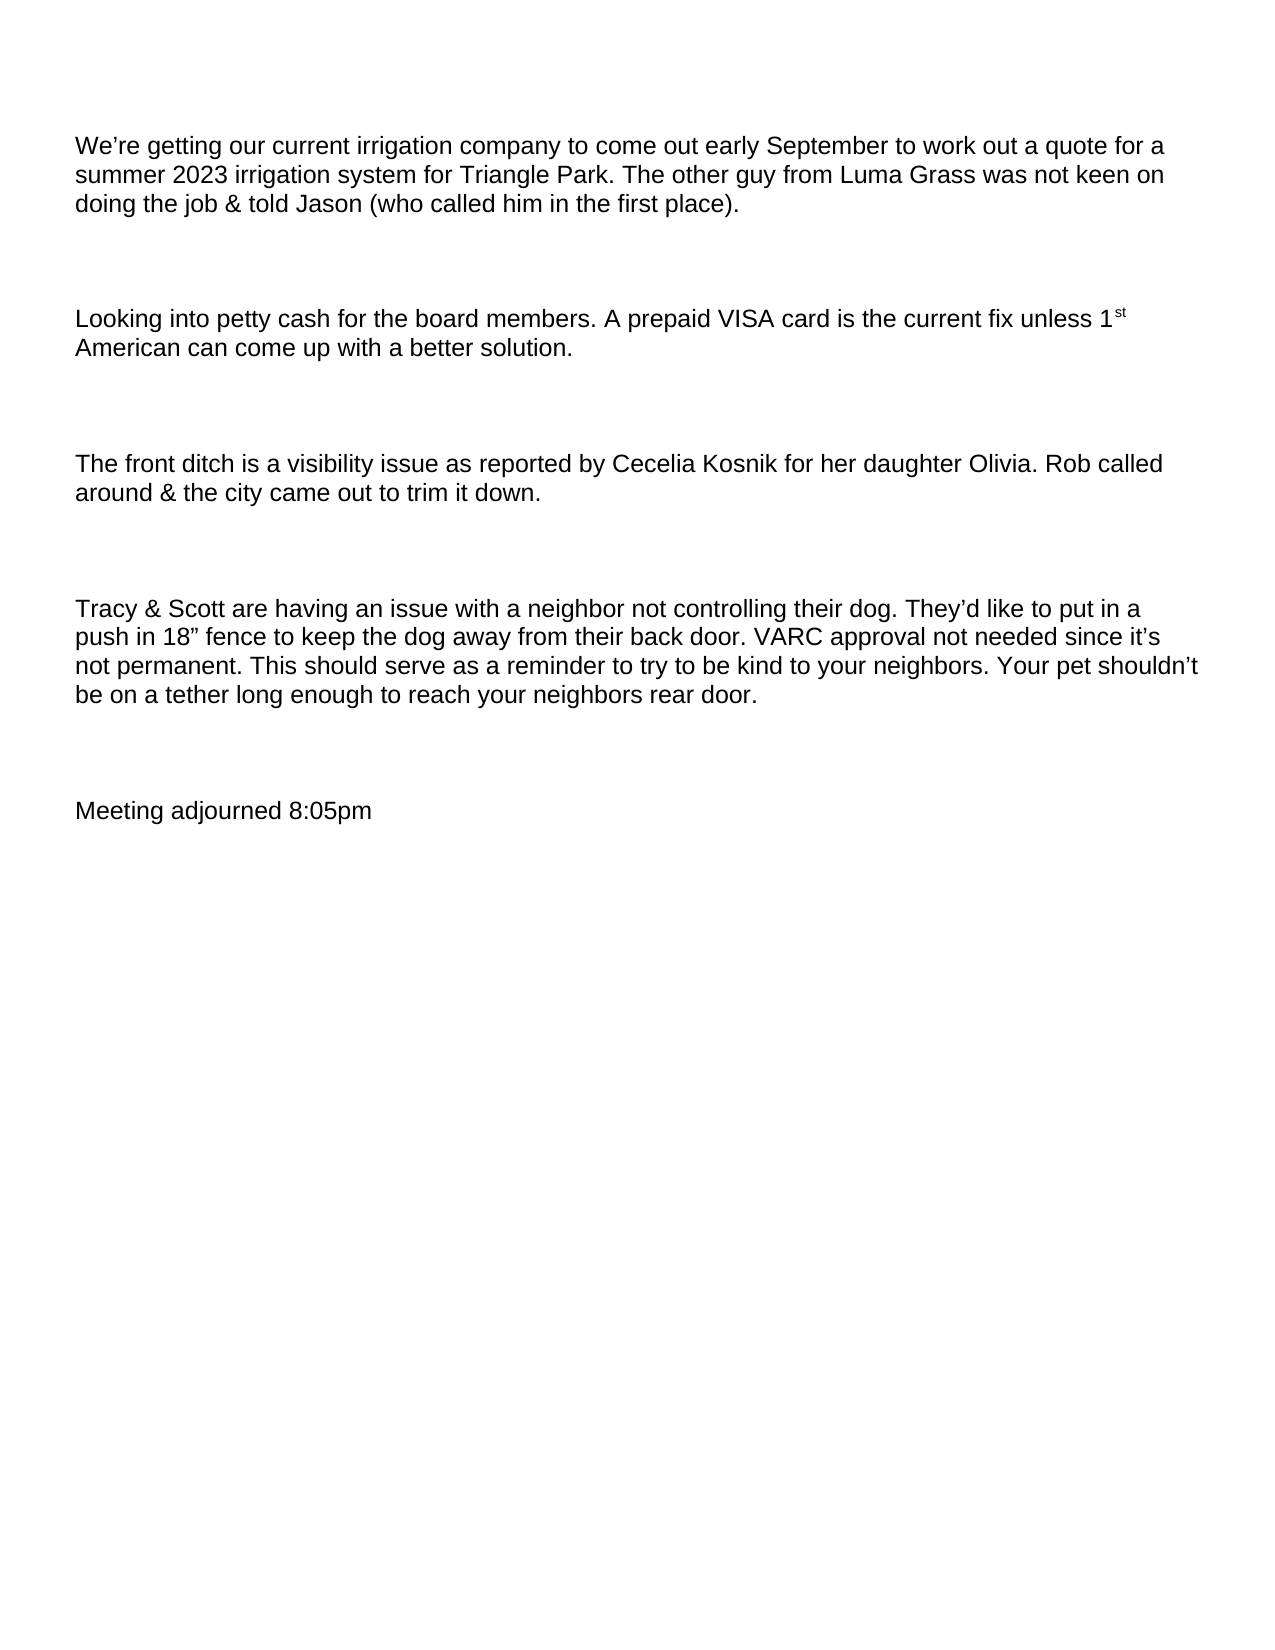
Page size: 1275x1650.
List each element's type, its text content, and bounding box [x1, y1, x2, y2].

text Tracy & Scott are having an issue with a neighbor not controlling their dog. They’d like to put in a push in 18” fence to keep the dog away from their back door. VARC approval not needed since it’s not permanent. This should serve as a reminder to try to be kind to your neighbors. Your pet shouldn’t be on a tether long enough to reach your neighbors rear door. [75, 593, 1200, 708]
text We’re getting our current irrigation company to come out early September to work out a quote for a summer 2023 irrigation system for Triangle Park. The other guy from Luma Grass was not keen on doing the job & told Jason (who called him in the first place). [75, 131, 1200, 217]
text Looking into petty cash for the board members. A prepaid VISA card is the current fix unless 1st American can come up with a better solution. [75, 304, 1200, 362]
text The front ditch is a visibility issue as reported by Cecelia Kosnik for her daughter Olivia. Rob called around & the city came out to trim it down. [75, 449, 1200, 506]
text Meeting adjourned 8:05pm [75, 796, 1200, 824]
